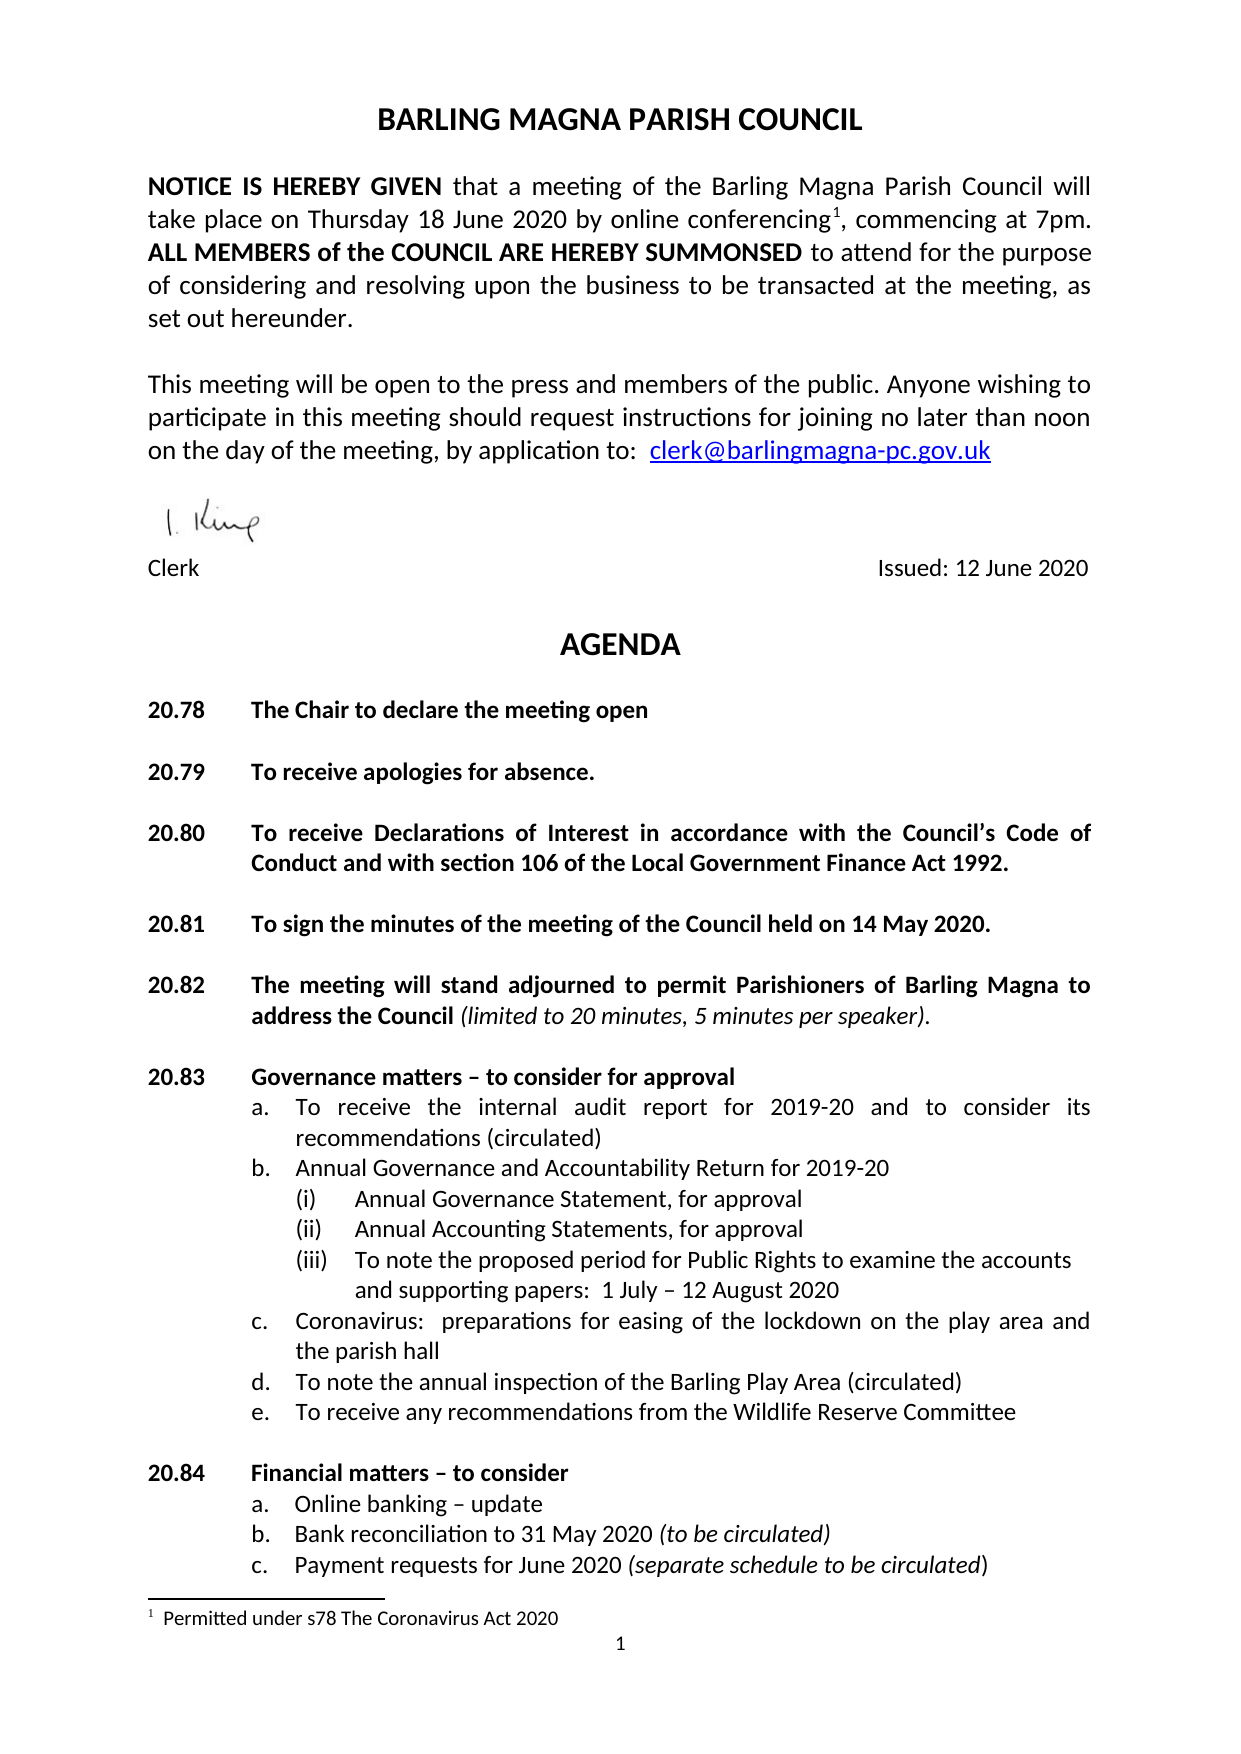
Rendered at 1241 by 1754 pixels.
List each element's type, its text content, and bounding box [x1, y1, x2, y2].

list Financial matters – to consider [148, 1458, 1092, 1488]
text NOTICE IS HEREBY GIVEN that a meeting of the Barling Magna Parish Council will take place on Thursday 18 June 2020 by online conferencing, commencing at 7pm. ALL MEMBERS of the COUNCIL ARE HEREBY SUMMONSED to attend for the purpose of considering and resolving upon the business to be transacted at the meeting, as set out hereunder. [148, 169, 1092, 334]
list Annual Governance Statement, for approval [295, 1183, 1092, 1213]
list To receive any recommendations from the Wildlife Reserve Committee [251, 1397, 1092, 1427]
text This meeting will be open to the press and members of the public. Anyone wishing to participate in this meeting should request instructions for joining no later than noon on the day of the meeting, by application to: clerk@barlingmagna-pc.gov.uk [148, 367, 1092, 466]
picture [153, 496, 271, 552]
list To sign the minutes of the meeting of the Council held on 14 May 2020. [148, 908, 1092, 939]
text AGENDA [148, 623, 1092, 664]
subtitle BARLING MAGNA PARISH COUNCIL [148, 98, 1092, 139]
list Governance matters – to consider for approval [148, 1061, 1092, 1091]
list Annual Governance and Accountability Return for 2019-20 [251, 1152, 1092, 1183]
list To receive Declarations of Interest in accordance with the Council’s Code of Conduct and with section 106 of the Local Government Finance Act 1992. [148, 817, 1092, 878]
list To note the annual inspection of the Barling Play Area (circulated) [251, 1366, 1092, 1397]
list Coronavirus: preparations for easing of the lockdown on the play area and the parish hall [251, 1305, 1092, 1366]
list To receive the internal audit report for 2019-20 and to consider its recommendations (circulated) [251, 1091, 1092, 1152]
list The meeting will stand adjourned to permit Parishioners of Barling Magna to address the Council (limited to 20 minutes, 5 minutes per speaker). [148, 969, 1092, 1030]
text Clerk Issued: 12 June 2020 [148, 552, 1092, 583]
list To receive apologies for absence. [148, 756, 1092, 786]
list To note the proposed period for Public Rights to examine the accounts and supporting papers: 1 July – 12 August 2020 [295, 1244, 1092, 1305]
list The Chair to declare the meeting open [148, 694, 1092, 725]
list Bank reconciliation to 31 May 2020 (to be circulated) [251, 1519, 1092, 1549]
list Online banking – update [251, 1488, 1092, 1519]
list Annual Accounting Statements, for approval [295, 1213, 1092, 1244]
list Payment requests for June 2020 (separate schedule to be circulated) [251, 1549, 1092, 1580]
